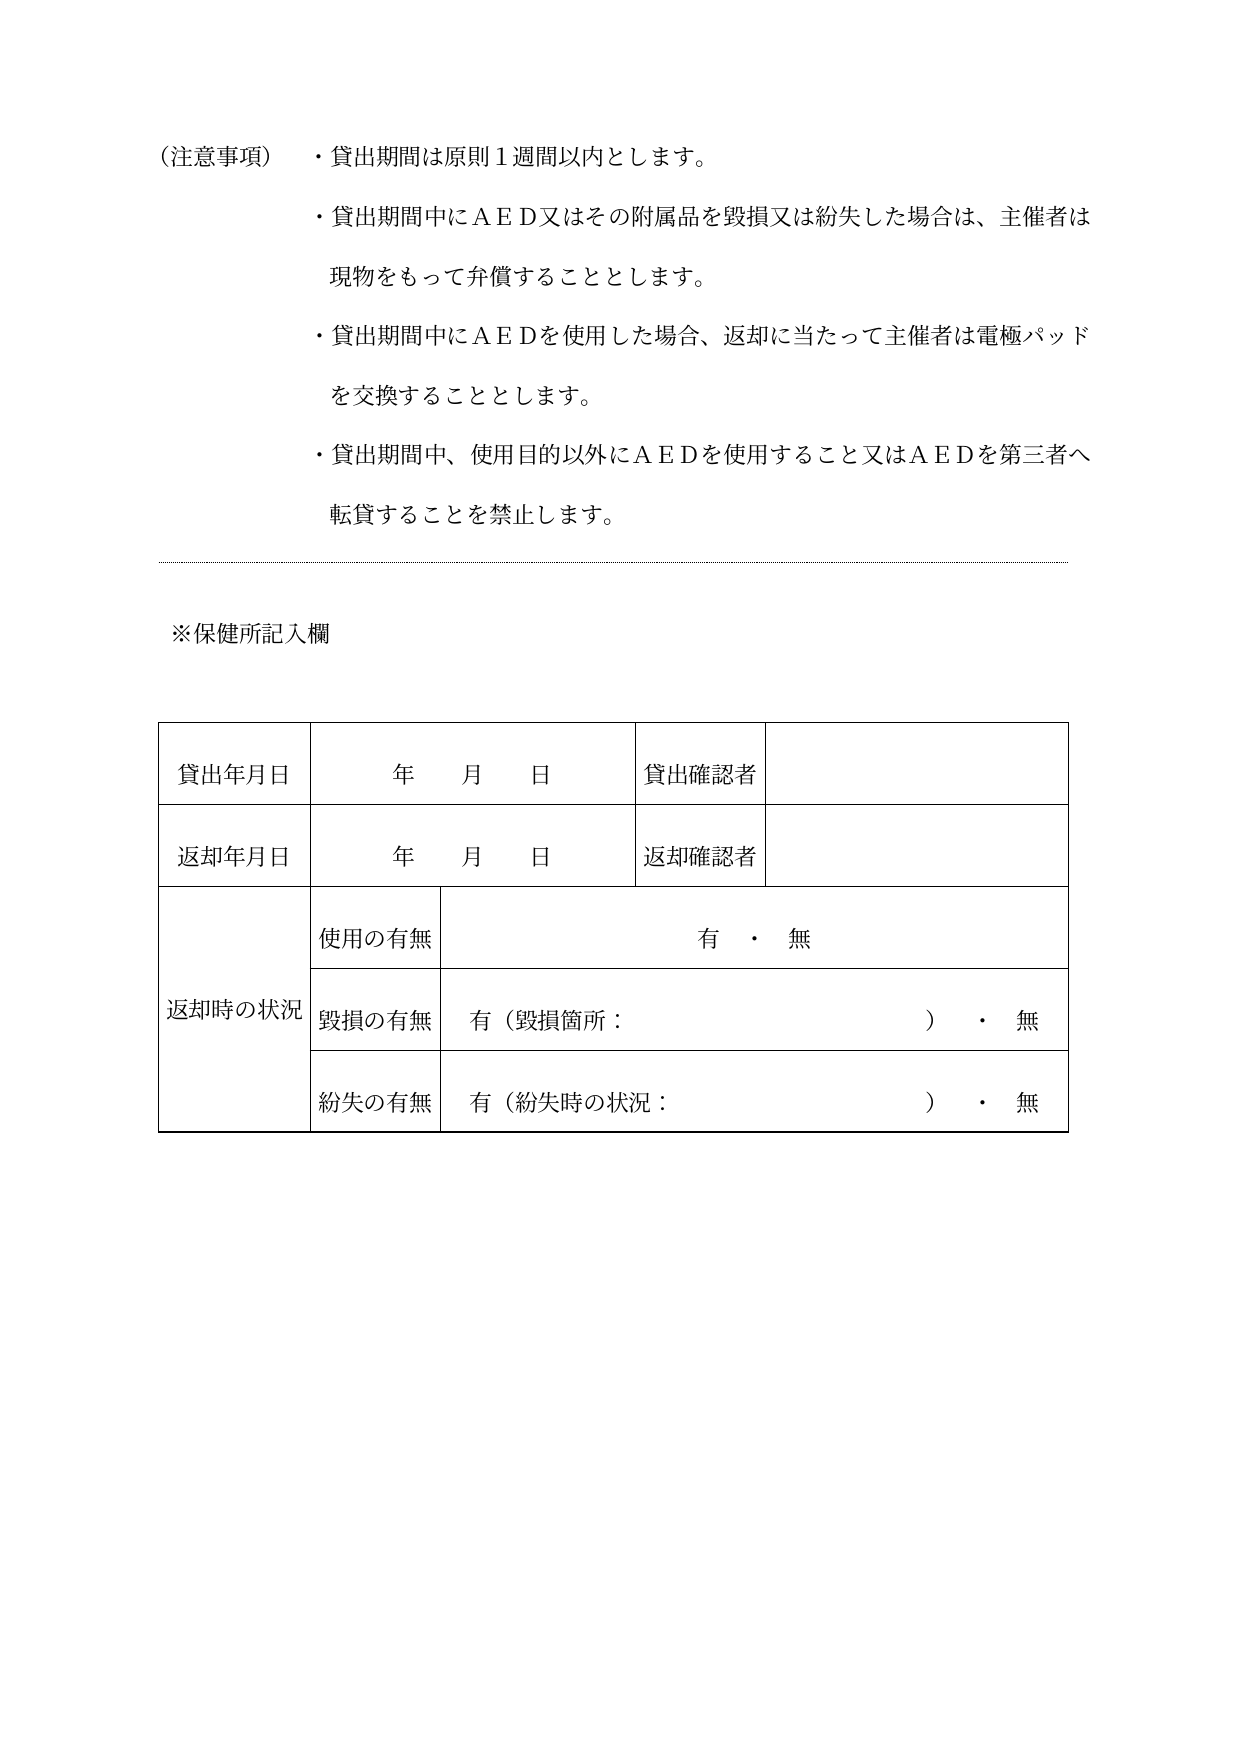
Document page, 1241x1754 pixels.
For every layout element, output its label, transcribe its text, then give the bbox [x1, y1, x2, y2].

table_cell 有 ・ 無 [441, 887, 1068, 968]
table_cell 有（毀損箇所： ） ・ 無 [441, 969, 1068, 1049]
table_cell 毀損の有無 [311, 969, 440, 1049]
text ・貸出期間中、使用目的以外にＡＥＤを使用すること又はＡＥＤを第三者へ転貸することを禁止します。 [148, 424, 1092, 543]
table_header 貸出確認者 [636, 723, 765, 804]
table_header [766, 723, 1068, 804]
table_cell 年 月 日 [311, 805, 635, 886]
table_cell [766, 805, 1068, 886]
table_cell 有（紛失時の状況： ） ・ 無 [441, 1051, 1068, 1131]
text ※保健所記入欄 [148, 603, 1092, 662]
table_cell 使用の有無 [311, 887, 440, 968]
table_cell 返却確認者 [636, 805, 765, 886]
text ・貸出期間中にＡＥＤを使用した場合、返却に当たって主催者は電極パッドを交換することとします。 [148, 305, 1092, 424]
table_cell 紛失の有無 [311, 1051, 440, 1131]
table_header 年 月 日 [311, 723, 635, 804]
text ・貸出期間中にＡＥＤ又はその附属品を毀損又は紛失した場合は、主催者は現物をもって弁償することとします。 [148, 186, 1092, 305]
table_header 貸出年月日 [159, 723, 310, 804]
table_cell 返却時の状況 [159, 887, 310, 1131]
table_cell 返却年月日 [159, 805, 310, 886]
text （注意事項） ・貸出期間は原則１週間以内とします。 [148, 126, 1092, 186]
